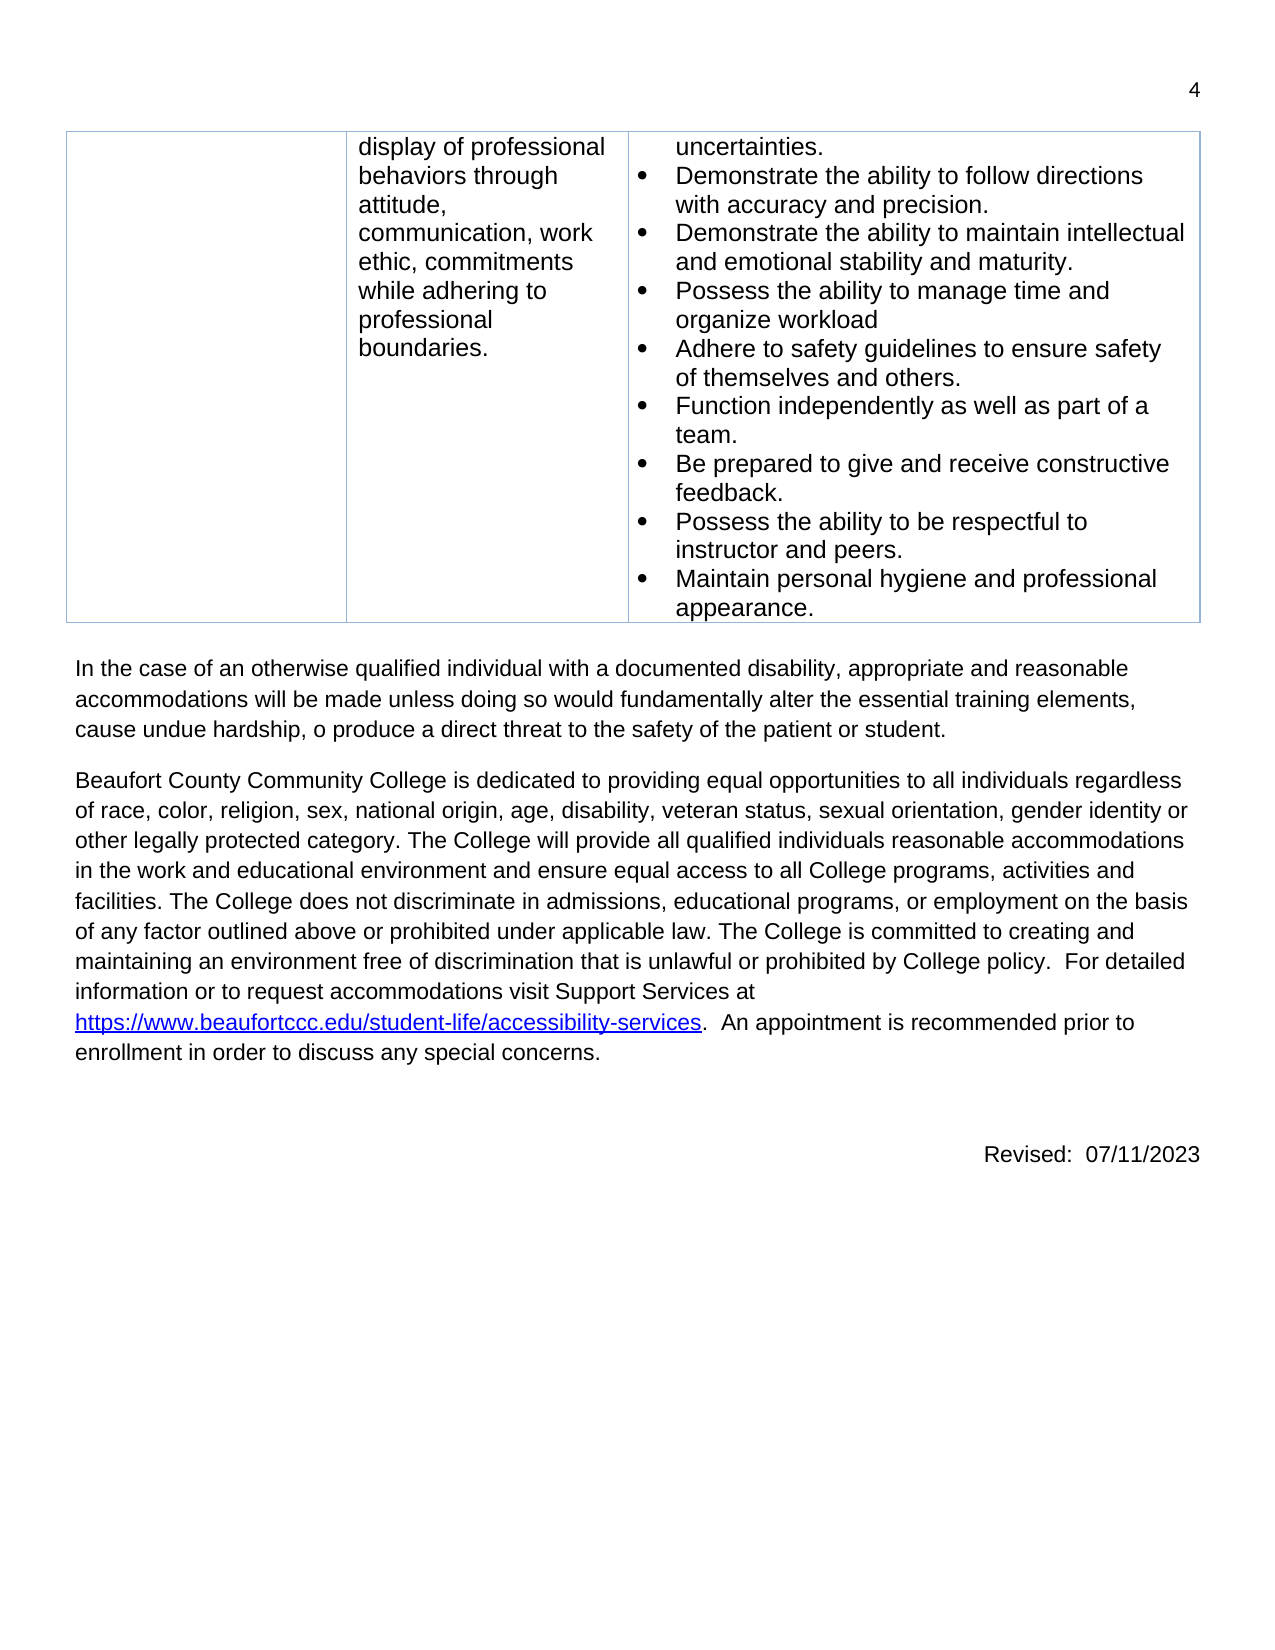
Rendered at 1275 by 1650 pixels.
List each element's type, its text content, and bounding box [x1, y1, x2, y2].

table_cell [67, 132, 346, 622]
text In the case of an otherwise qualified individual with a documented disability, appropriate and reasonable accommodations will be made unless doing so would fundamentally alter the essential training elements, cause undue hardship, o produce a direct threat to the safety of the patient or student. [75, 623, 1200, 742]
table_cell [347, 132, 628, 622]
text Beaufort County Community College is dedicated to providing equal opportunities to all individuals regardless of race, color, religion, sex, national origin, age, disability, veteran status, sexual orientation, gender identity or other legally protected category. The College will provide all qualified individuals reasonable accommodations in the work and educational environment and ensure equal access to all College programs, activities and facilities. The College does not discriminate in admissions, educational programs, or employment on the basis of any factor outlined above or prohibited under applicable law. The College is committed to creating and maintaining an environment free of discrimination that is unlawful or prohibited by College policy. For detailed information or to request accommodations visit Support Services at https://www.beaufortccc.edu/student-life/accessibility-services. An appointment is recommended prior to enrollment in order to discuss any special concerns. [75, 767, 1200, 1065]
text Revised: 07/11/2023 [75, 1141, 1200, 1167]
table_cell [629, 132, 1199, 622]
